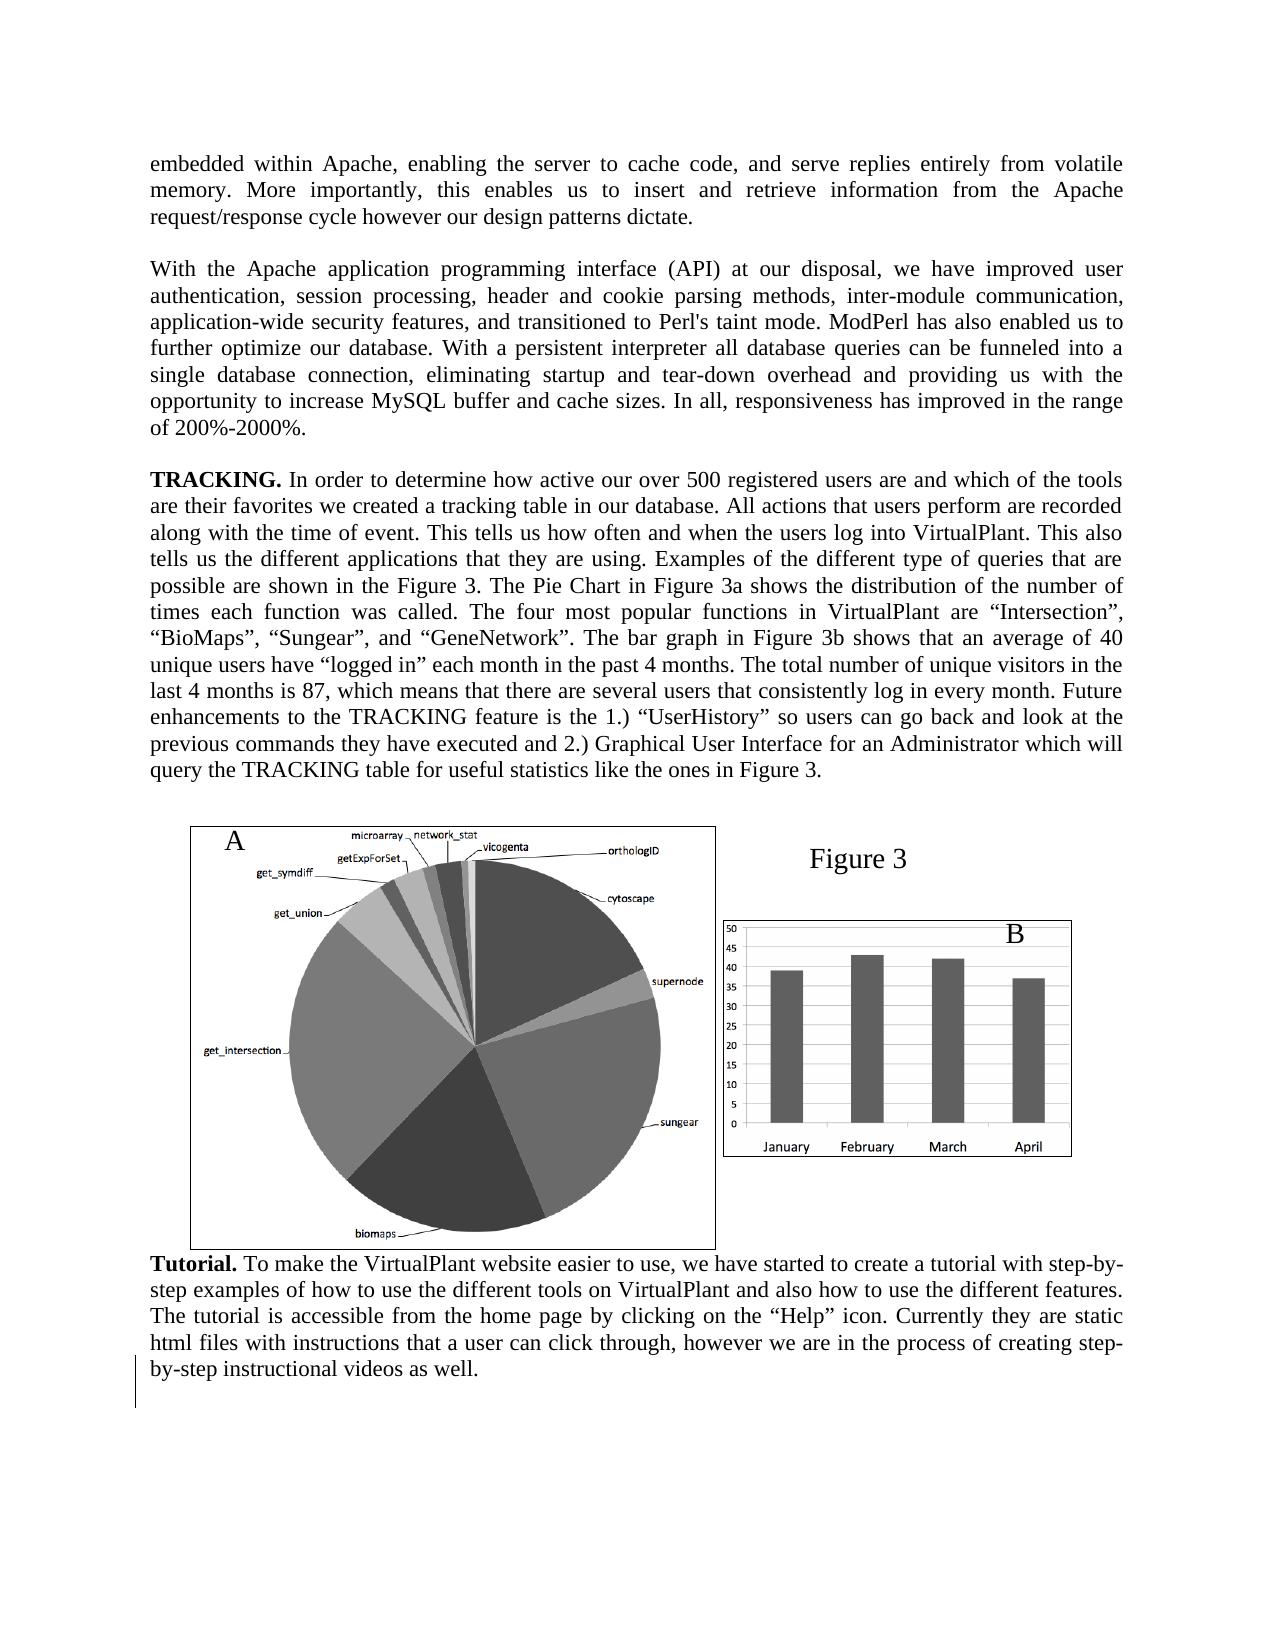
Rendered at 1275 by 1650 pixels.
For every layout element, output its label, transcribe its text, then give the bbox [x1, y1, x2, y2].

text TRACKING. In order to determine how active our over 500 registered users are and which of the tools are their favorites we created a tracking table in our database. All actions that users perform are recorded along with the time of event. This tells us how often and when the users log into VirtualPlant. This also tells us the different applications that they are using. Examples of the different type of queries that are possible are shown in the Figure 3. The Pie Chart in Figure 3a shows the distribution of the number of times each function was called. The four most popular functions in VirtualPlant are “Intersection”, “BioMaps”, “Sungear”, and “GeneNetwork”. The bar graph in Figure 3b shows that an average of 40 unique users have “logged in” each month in the past 4 months. The total number of unique visitors in the last 4 months is 87, which means that there are several users that consistently log in every month. Future enhancements to the TRACKING feature is the 1.) “UserHistory” so users can go back and look at the previous commands they have executed and 2.) Graphical User Interface for an Administrator which will query the TRACKING table for useful statistics like the ones in Figure 3. [150, 466, 1125, 782]
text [150, 150, 1125, 229]
text Tutorial. To make the VirtualPlant website easier to use, we have started to create a tutorial with step-by-step examples of how to use the different tools on VirtualPlant and also how to use the different features. The tutorial is accessible from the home page by clicking on the “Help” icon. Currently they are static html files with instructions that a user can click through, however we are in the process of creating step-by-step instructional videos as well. [150, 809, 1125, 1381]
text With the Apache application programming interface (API) at our disposal, we have improved user authentication, session processing, header and cookie parsing methods, inter-module communication, application-wide security features, and transitioned to Perl's taint mode. ModPerl has also enabled us to further optimize our database. With a persistent interpreter all database queries can be funneled into a single database connection, eliminating startup and tear-down overhead and providing us with the opportunity to increase MySQL buffer and cache sizes. In all, responsiveness has improved in the range of 200%-2000%. [150, 255, 1125, 440]
